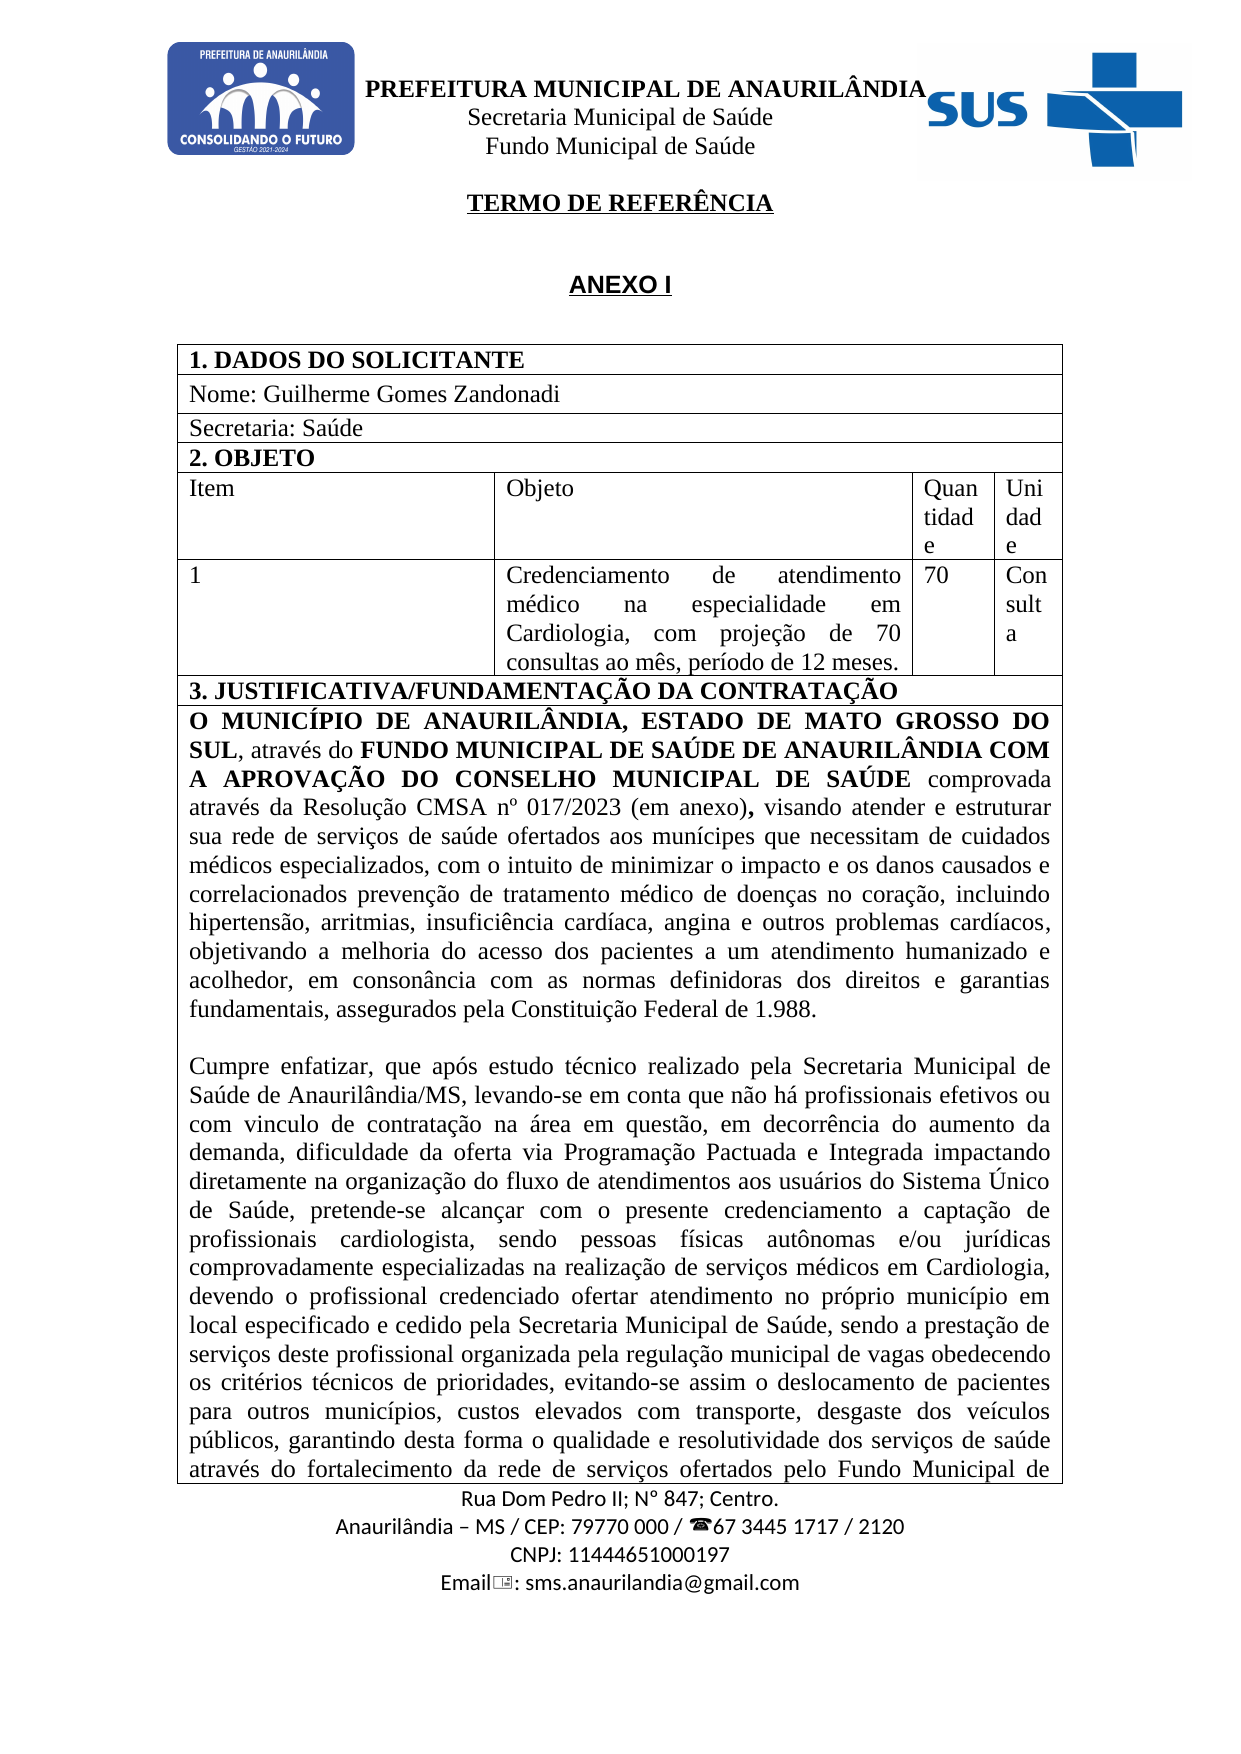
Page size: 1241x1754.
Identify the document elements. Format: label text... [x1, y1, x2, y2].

table_cell Objeto [495, 473, 912, 559]
table_cell 1 [178, 560, 494, 675]
table_cell Item [178, 473, 494, 559]
text ANEXO I [177, 270, 1063, 298]
table_cell Unidade [995, 473, 1062, 559]
subtitle TERMO DE REFERÊNCIA [177, 188, 1063, 217]
table_cell 2. OBJETO [178, 443, 1062, 472]
table_header 1. DADOS DO SOLICITANTE [178, 345, 1062, 374]
table_cell Credenciamento de atendimento médico na especialidade em Cardiologia, com projeção de 70 consultas ao mês, período de 12 meses. [495, 560, 912, 675]
table_cell Nome: Guilherme Gomes Zandonadi [178, 375, 1062, 412]
table_cell Quantidade [913, 473, 994, 559]
picture [916, 43, 1192, 181]
table_cell 3. JUSTIFICATIVA/FUNDAMENTAÇÃO DA CONTRATAÇÃO [178, 676, 1062, 705]
table_cell Consulta [995, 560, 1062, 675]
picture [167, 42, 355, 155]
table_cell 70 [913, 560, 994, 675]
table_cell Secretaria: Saúde [178, 414, 1062, 442]
